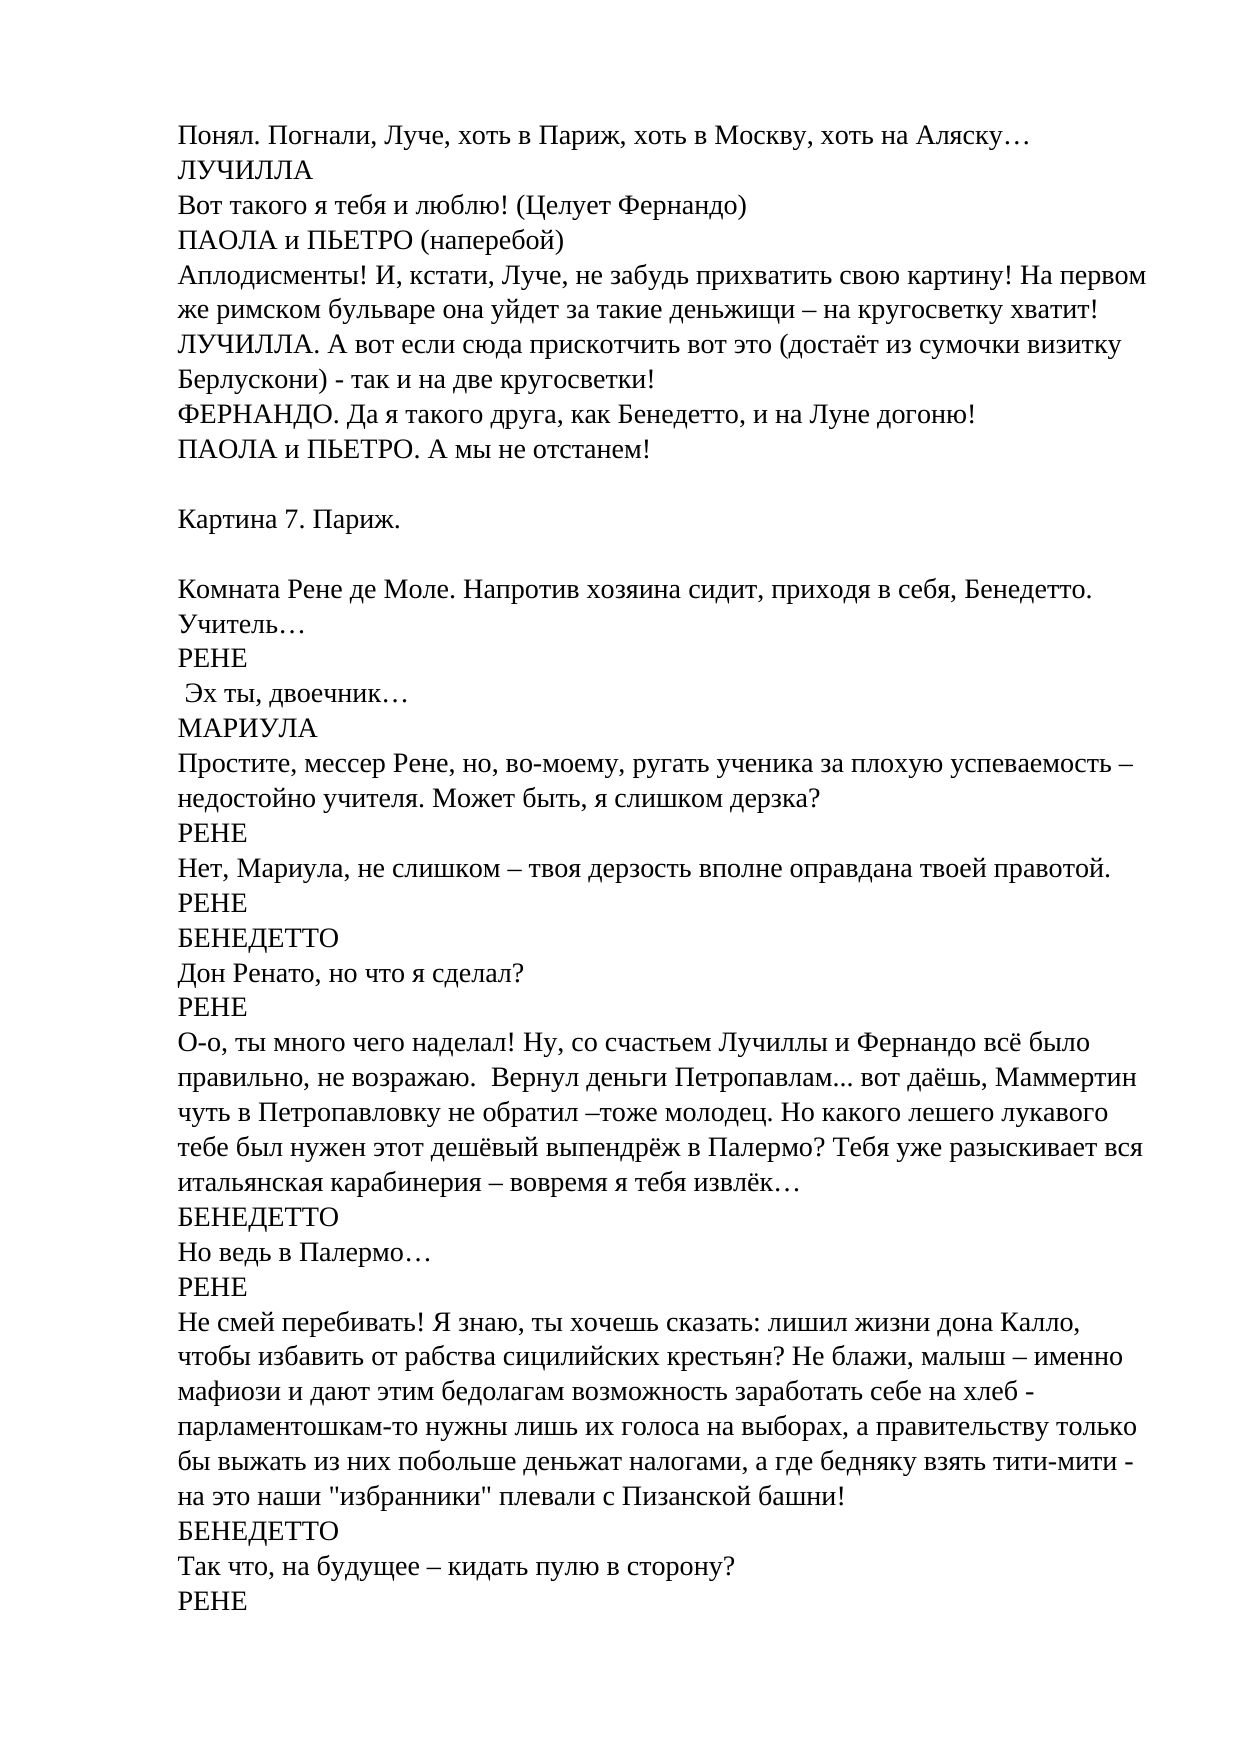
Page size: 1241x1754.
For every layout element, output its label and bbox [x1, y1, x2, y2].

text [177, 118, 1152, 1616]
